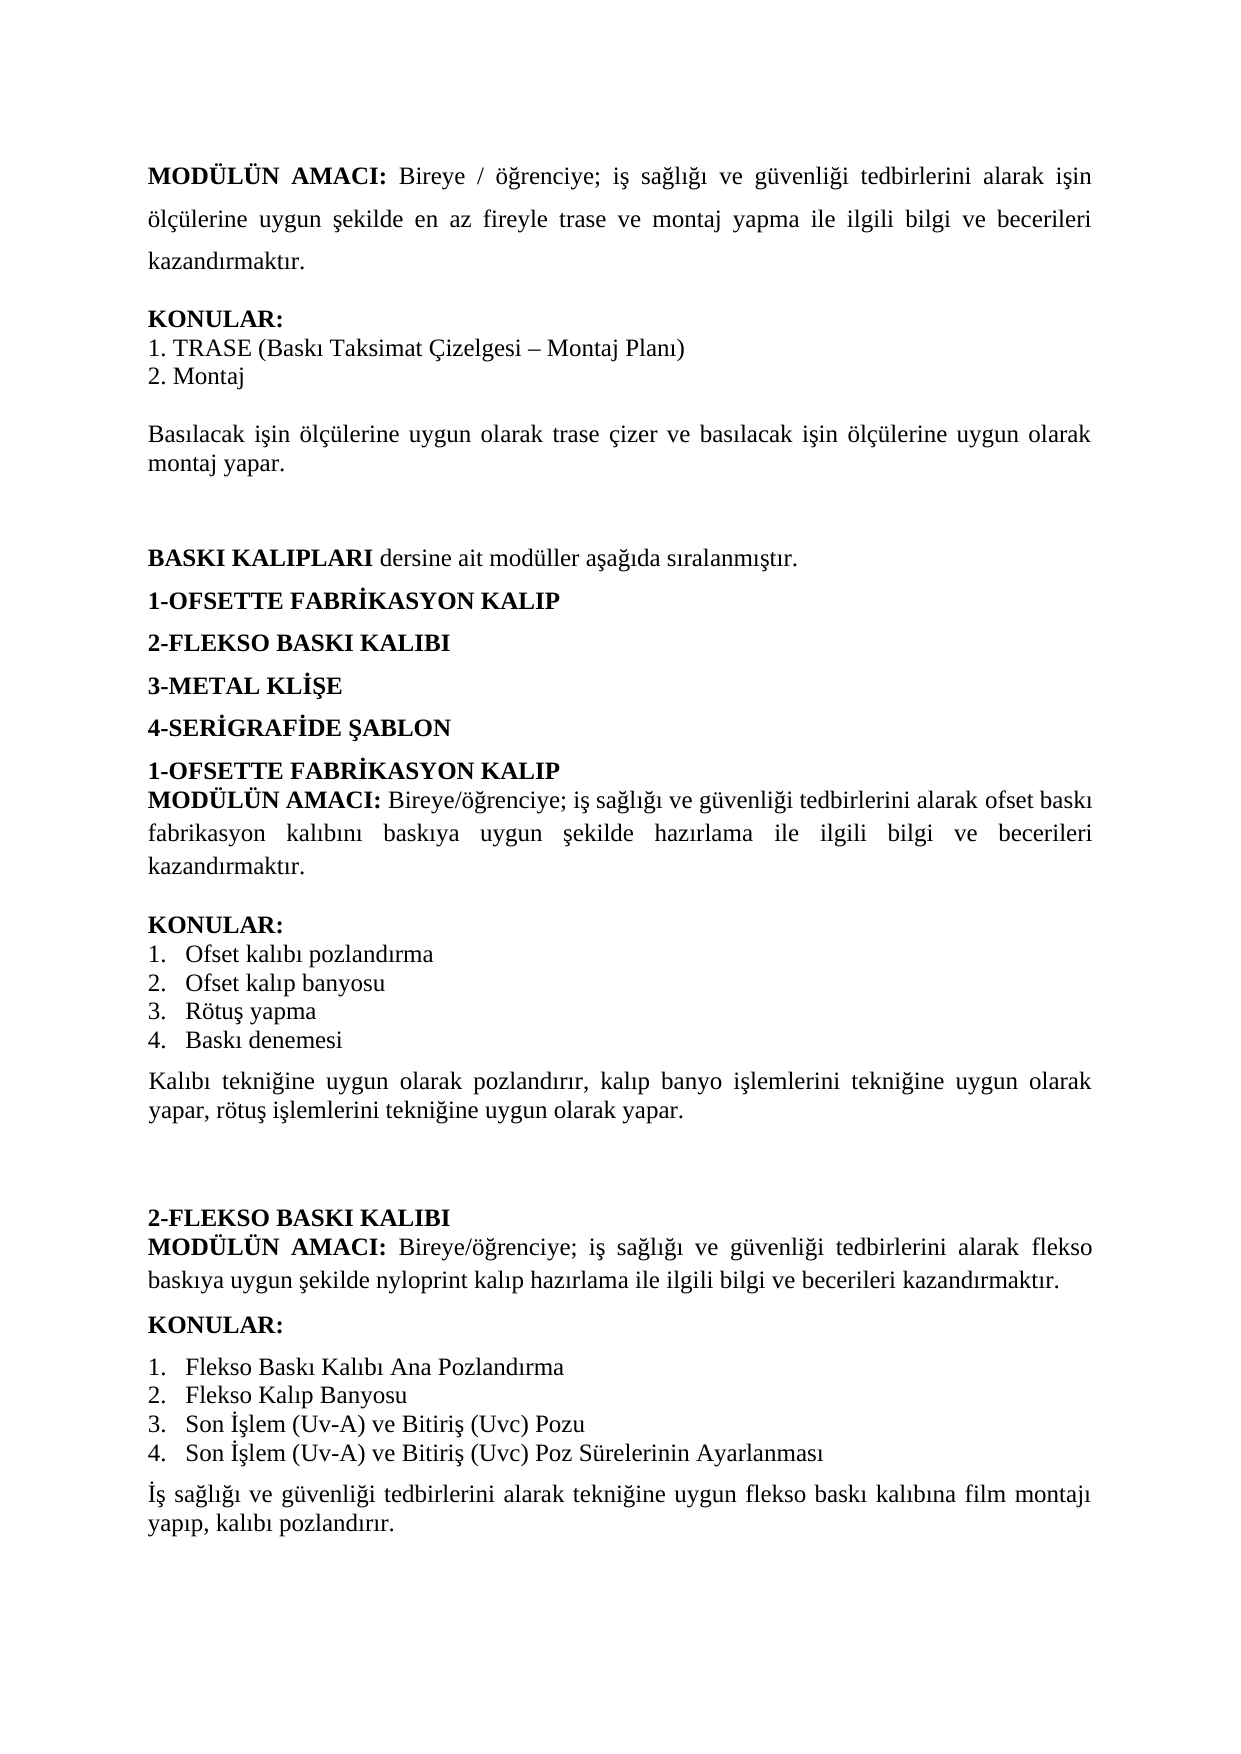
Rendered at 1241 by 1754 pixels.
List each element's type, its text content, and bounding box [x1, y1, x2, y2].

list Flekso Baskı Kalıbı Ana Pozlandırma [148, 1352, 1093, 1380]
text 2-FLEKSO BASKI KALIBI [148, 1189, 1093, 1232]
text 1-OFSETTE FABRİKASYON KALIP [148, 742, 1093, 785]
text KONULAR: [148, 896, 1093, 939]
text KONULAR: 1. TRASE (Baskı Taksimat Çizelgesi – Montaj Planı) [148, 304, 1093, 361]
text MODÜLÜN AMACI: Bireye/öğrenciye; iş sağlığı ve güvenliği tedbirlerini alarak ofset baskı fabrikasyon kalıbını baskıya uygun şekilde hazırlama ile ilgili bilgi ve becerileri kazandırmaktır. [148, 785, 1093, 879]
text 2. Montaj [148, 361, 1093, 390]
text KONULAR: [148, 1310, 1093, 1339]
text Basılacak işin ölçülerine uygun olarak trase çizer ve basılacak işin ölçülerine uygun olarak montaj yapar. [148, 419, 1093, 477]
text 4-SERİGRAFİDE ŞABLON [148, 700, 1093, 742]
list Flekso Kalıp Banyosu [148, 1380, 1093, 1409]
list Rötuş yapma [148, 996, 1093, 1025]
text BASKI KALIPLARI dersine ait modüller aşağıda sıralanmıştır. [148, 530, 1093, 572]
text İş sağlığı ve güvenliği tedbirlerini alarak tekniğine uygun flekso baskı kalıbına film montajı yapıp, kalıbı pozlandırır. [148, 1479, 1093, 1537]
text 2-FLEKSO BASKI KALIBI [148, 615, 1093, 657]
text MODÜLÜN AMACI: Bireye/öğrenciye; iş sağlığı ve güvenliği tedbirlerini alarak flekso baskıya uygun şekilde nyloprint kalıp hazırlama ile ilgili bilgi ve becerileri kazandırmaktır. [148, 1232, 1093, 1294]
text MODÜLÜN AMACI: Bireye / öğrenciye; iş sağlığı ve güvenliği tedbirlerini alarak işin ölçülerine uygun şekilde en az fireyle trase ve montaj yapma ile ilgili bilgi ve becerileri kazandırmaktır. [148, 148, 1093, 275]
text Kalıbı tekniğine uygun olarak pozlandırır, kalıp banyo işlemlerini tekniğine uygun olarak yapar, rötuş işlemlerini tekniğine uygun olarak yapar. [148, 1066, 1093, 1124]
text 1-OFSETTE FABRİKASYON KALIP [148, 572, 1093, 615]
list Baskı denemesi [148, 1025, 1093, 1054]
list Son İşlem (Uv-A) ve Bitiriş (Uvc) Poz Sürelerinin Ayarlanması [148, 1438, 1093, 1467]
text 3-METAL KLİŞE [148, 657, 1093, 700]
list Ofset kalıp banyosu [148, 968, 1093, 996]
list Ofset kalıbı pozlandırma [148, 939, 1093, 968]
list Son İşlem (Uv-A) ve Bitiriş (Uvc) Pozu [148, 1409, 1093, 1438]
